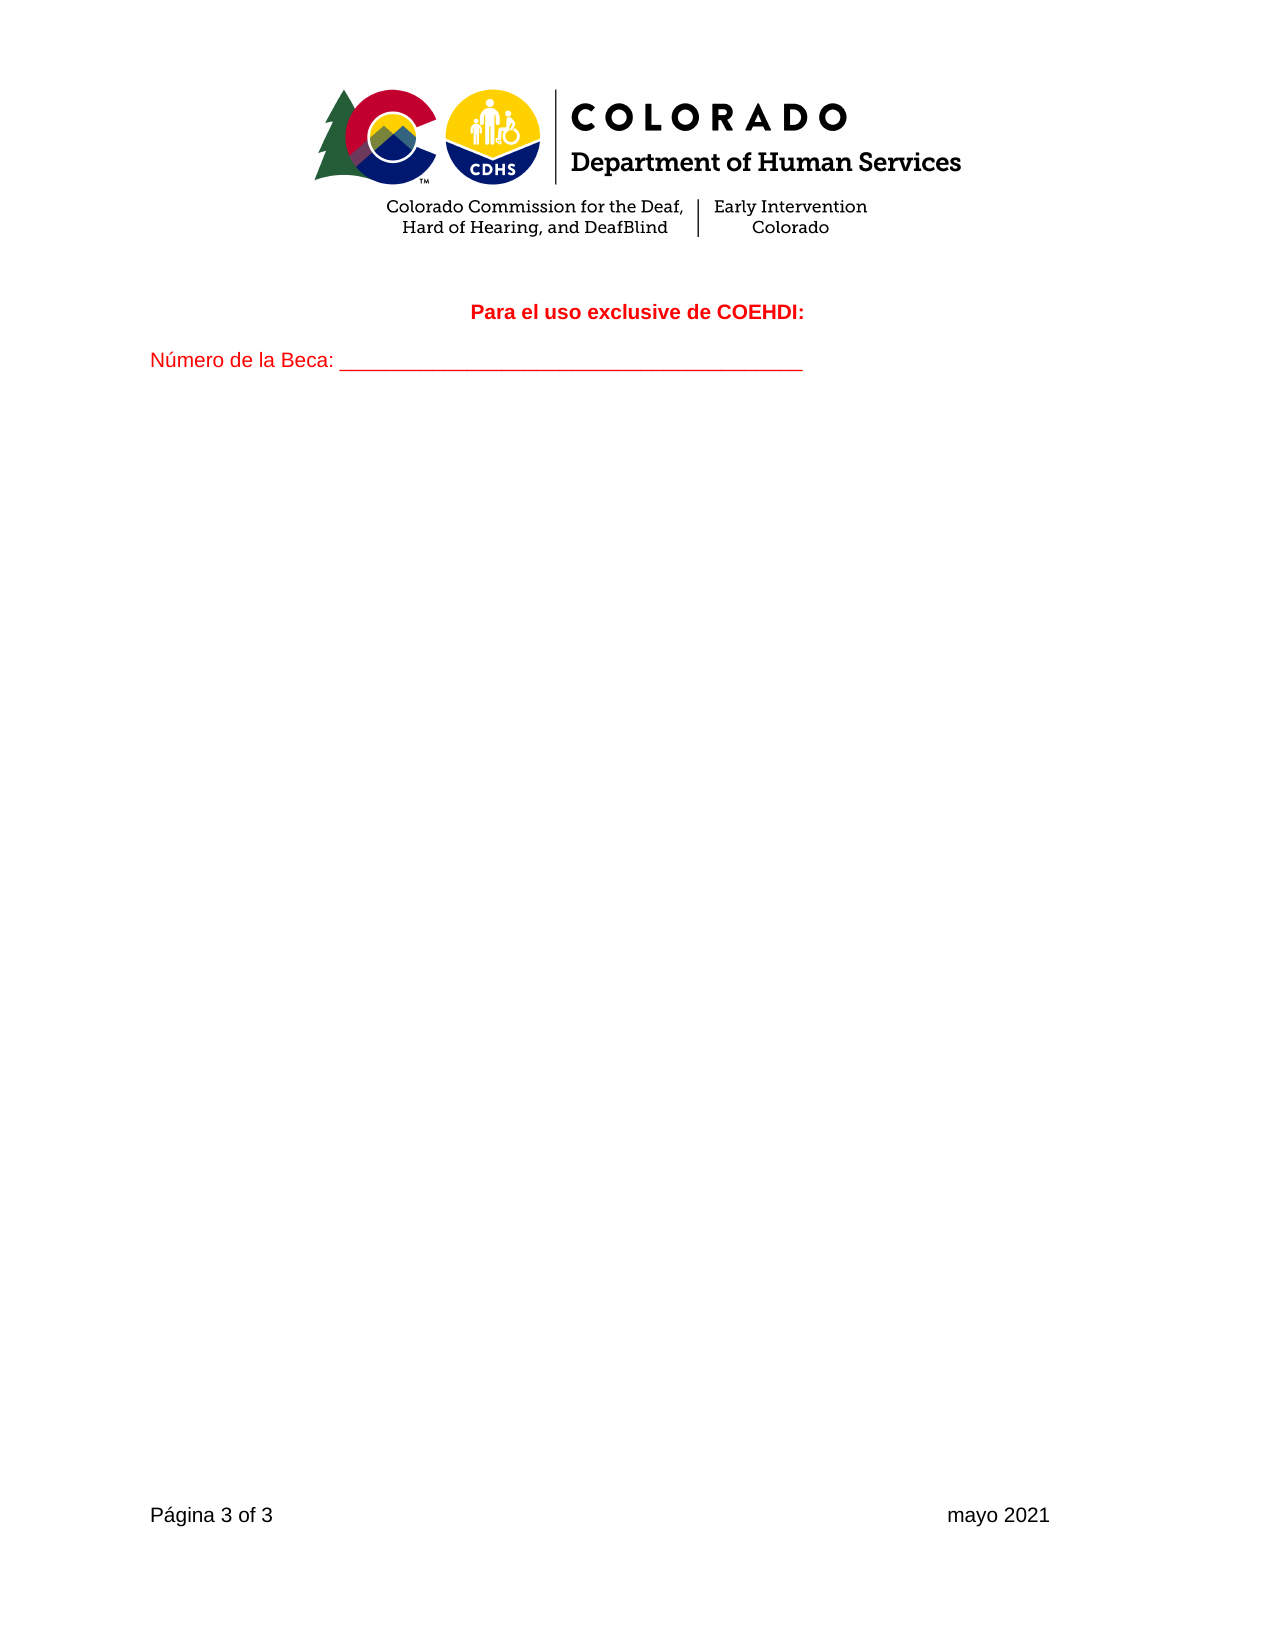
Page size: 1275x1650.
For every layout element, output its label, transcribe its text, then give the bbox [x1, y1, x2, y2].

text Número de la Beca: ________________________________________ [150, 348, 1125, 372]
picture [294, 75, 981, 253]
text Para el uso exclusive de COEHDI: [150, 300, 1125, 324]
